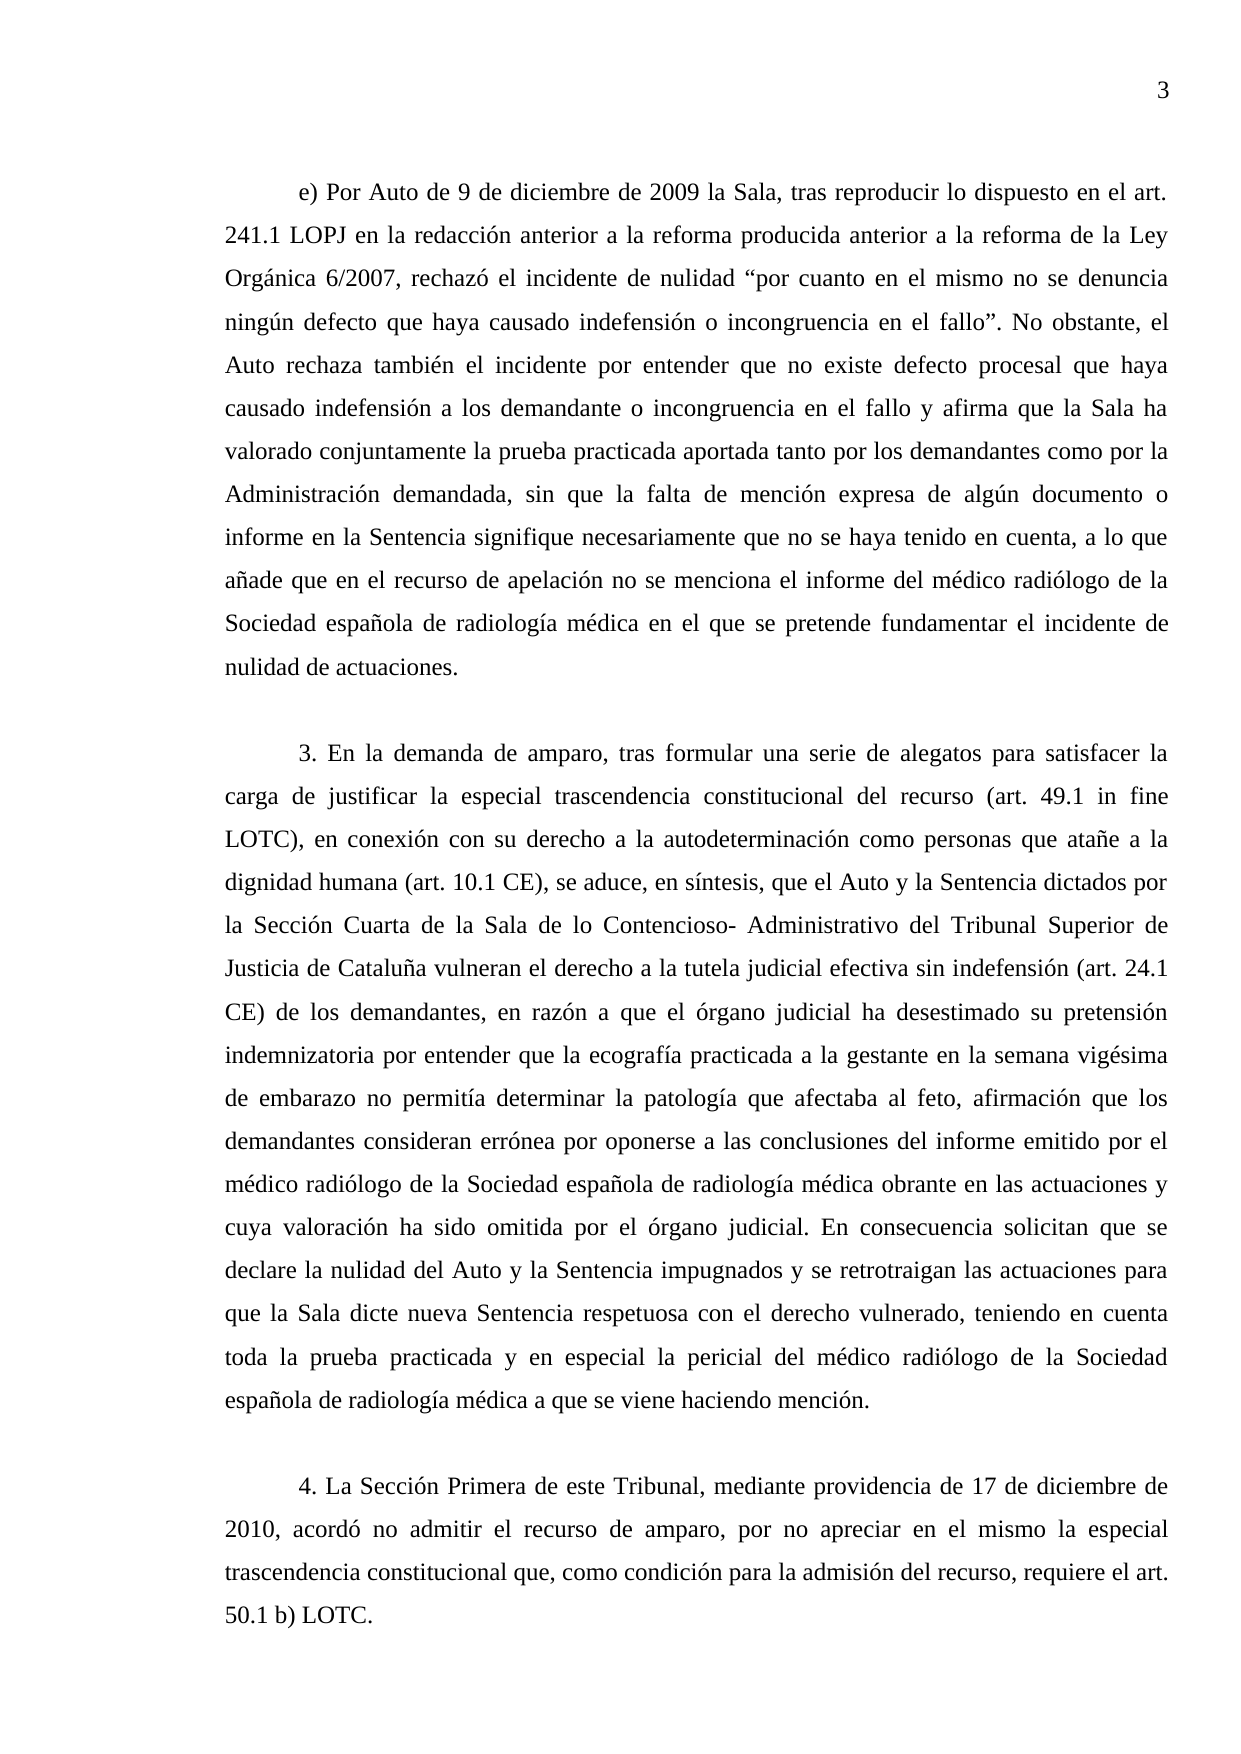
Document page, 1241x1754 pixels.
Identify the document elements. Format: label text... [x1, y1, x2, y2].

text 3. En la demanda de amparo, tras formular una serie de alegatos para satisfacer la carga de justificar la especial trascendencia constitucional del recurso (art. 49.1 in fine LOTC), en conexión con su derecho a la autodeterminación como personas que atañe a la dignidad humana (art. 10.1 CE), se aduce, en síntesis, que el Auto y la Sentencia dictados por la Sección Cuarta de la Sala de lo Contencioso- Administrativo del Tribunal Superior de Justicia de Cataluña vulneran el derecho a la tutela judicial efectiva sin indefensión (art. 24.1 CE) de los demandantes, en razón a que el órgano judicial ha desestimado su pretensión indemnizatoria por entender que la ecografía practicada a la gestante en la semana vigésima de embarazo no permitía determinar la patología que afectaba al feto, afirmación que los demandantes consideran errónea por oponerse a las conclusiones del informe emitido por el médico radiólogo de la Sociedad española de radiología médica obrante en las actuaciones y cuya valoración ha sido omitida por el órgano judicial. En consecuencia solicitan que se declare la nulidad del Auto y la Sentencia impugnados y se retrotraigan las actuaciones para que la Sala dicte nueva Sentencia respetuosa con el derecho vulnerado, teniendo en cuenta toda la prueba practicada y en especial la pericial del médico radiólogo de la Sociedad española de radiología médica a que se viene haciendo mención. [224, 738, 1169, 1413]
text 4. La Sección Primera de este Tribunal, mediante providencia de 17 de diciembre de 2010, acordó no admitir el recurso de amparo, por no apreciar en el mismo la especial trascendencia constitucional que, como condición para la admisión del recurso, requiere el art. 50.1 b) LOTC. [224, 1471, 1169, 1629]
text e) Por Auto de 9 de diciembre de 2009 la Sala, tras reproducir lo dispuesto en el art. 241.1 LOPJ en la redacción anterior a la reforma producida anterior a la reforma de la Ley Orgánica 6/2007, rechazó el incidente de nulidad “por cuanto en el mismo no se denuncia ningún defecto que haya causado indefensión o incongruencia en el fallo”. No obstante, el Auto rechaza también el incidente por entender que no existe defecto procesal que haya causado indefensión a los demandante o incongruencia en el fallo y afirma que la Sala ha valorado conjuntamente la prueba practicada aportada tanto por los demandantes como por la Administración demandada, sin que la falta de mención expresa de algún documento o informe en la Sentencia signifique necesariamente que no se haya tenido en cuenta, a lo que añade que en el recurso de apelación no se menciona el informe del médico radiólogo de la Sociedad española de radiología médica en el que se pretende fundamentar el incidente de nulidad de actuaciones. [224, 177, 1169, 680]
